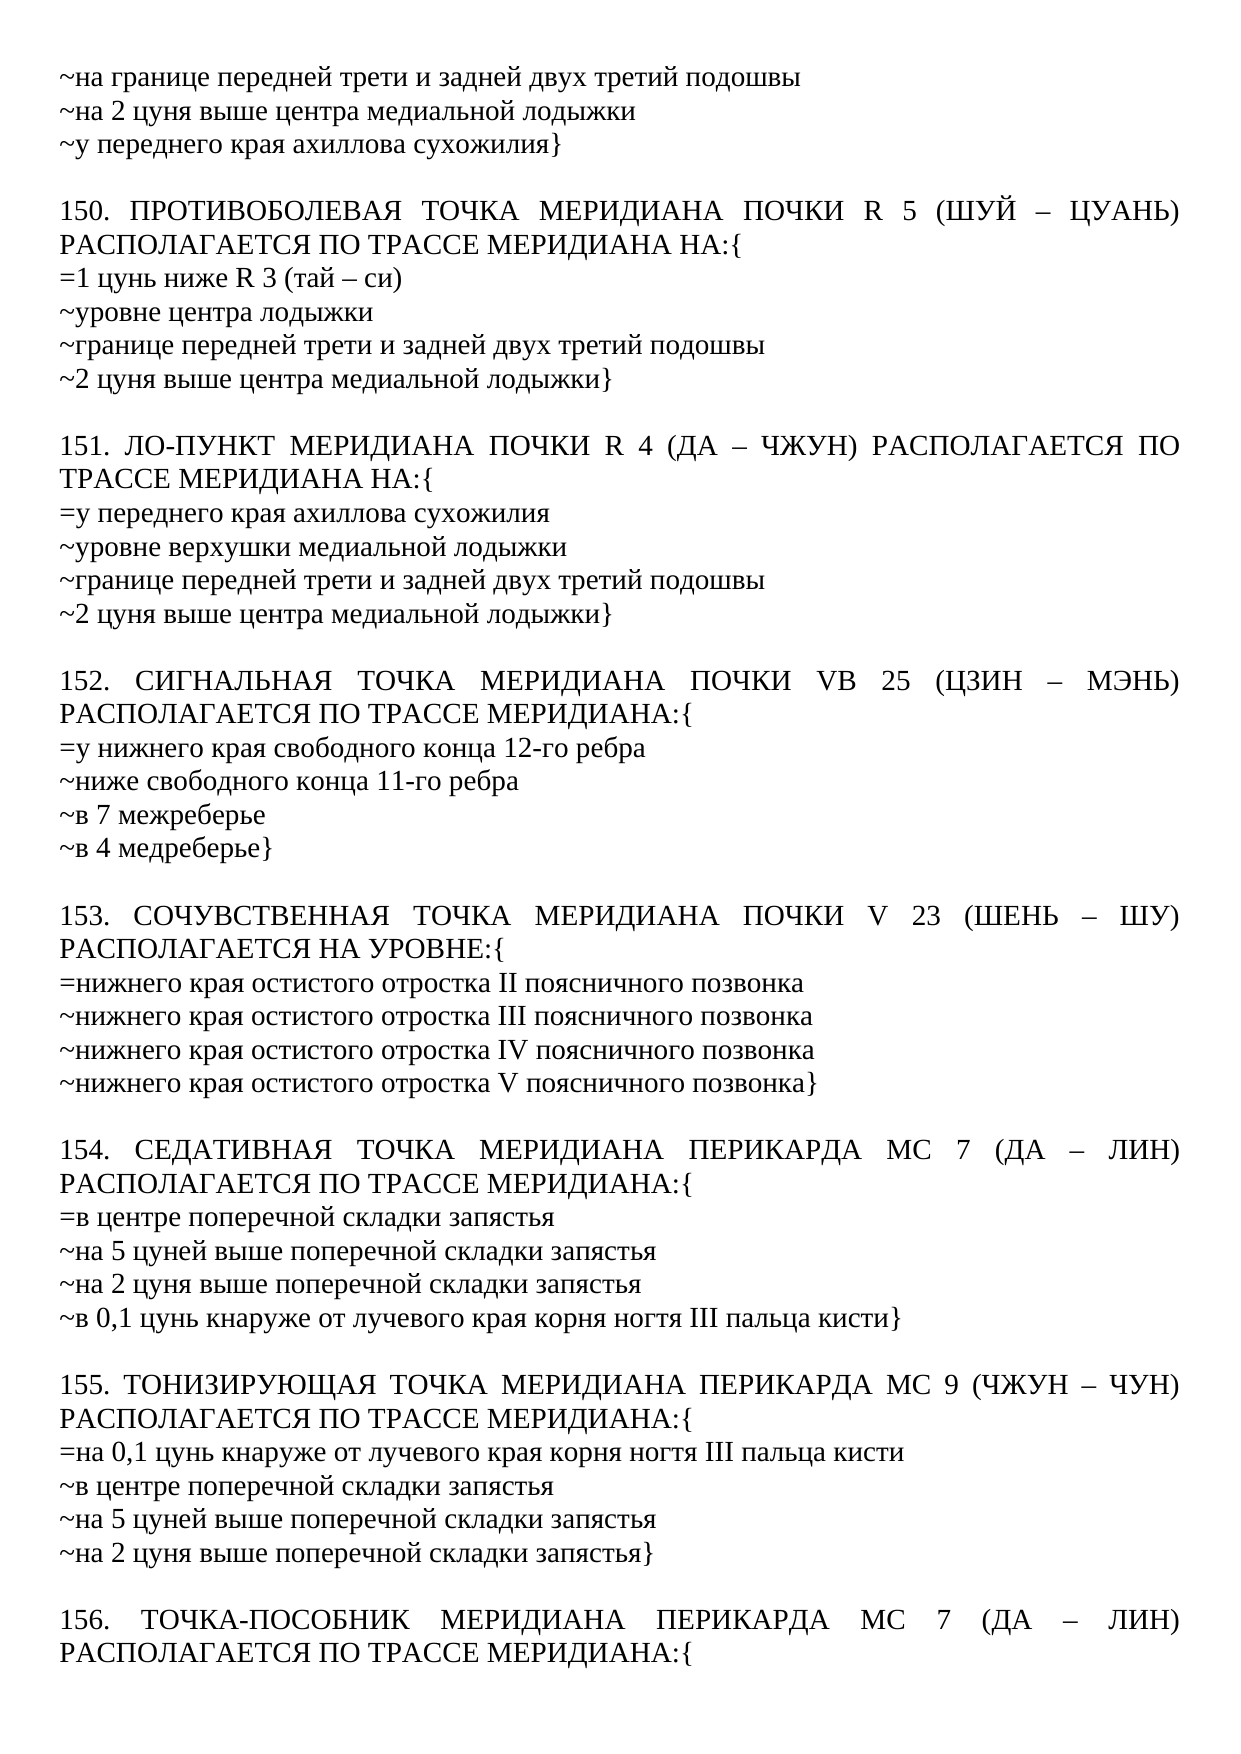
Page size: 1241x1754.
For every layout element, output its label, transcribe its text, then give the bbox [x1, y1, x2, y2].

text ~границе передней трети и задней двух третий подошвы [59, 327, 1181, 361]
text ~на 2 цуня выше центра медиальной лодыжки [59, 93, 1181, 126]
text ~в 0,1 цунь кнаруже от лучевого края корня ногтя III пальца кисти} [59, 1300, 1181, 1334]
text ~ниже свободного конца 11-го ребра [59, 763, 1181, 797]
text =1 цунь ниже R 3 (тай – си) [59, 260, 1181, 294]
text =на 0,1 цунь кнаруже от лучевого края корня ногтя III пальца кисти [59, 1434, 1181, 1468]
text 156. ТОЧКА-ПОСОБНИК МЕРИДИАНА ПЕРИКАРДА MC 7 (ДА – ЛИН) РАСПОЛАГАЕТСЯ ПО ТРАССЕ МЕРИДИАНА:{ [59, 1602, 1181, 1669]
text ~на 5 цуней выше поперечной складки запястья [59, 1233, 1181, 1267]
text =в центре поперечной складки запястья [59, 1199, 1181, 1233]
text ~в 7 межреберье [59, 797, 1181, 831]
text ~нижнего края остистого отростка IV поясничного позвонка [59, 1032, 1181, 1065]
text ~2 цуня выше центра медиальной лодыжки} [59, 596, 1181, 629]
text 154. СЕДАТИВНАЯ ТОЧКА МЕРИДИАНА ПЕРИКАРДА MC 7 (ДА – ЛИН) РАСПОЛАГАЕТСЯ ПО ТРАССЕ МЕРИДИАНА:{ [59, 1132, 1181, 1199]
text ~границе передней трети и задней двух третий подошвы [59, 562, 1181, 596]
text ~на 2 цуня выше поперечной складки запястья} [59, 1535, 1181, 1568]
text ~на 2 цуня выше поперечной складки запястья [59, 1267, 1181, 1300]
text ~в центре поперечной складки запястья [59, 1468, 1181, 1501]
text ~нижнего края остистого отростка III поясничного позвонка [59, 998, 1181, 1032]
text 153. СОЧУВСТВЕННАЯ ТОЧКА МЕРИДИАНА ПОЧКИ V 23 (ШЕНЬ – ШУ) РАСПОЛАГАЕТСЯ НА УРОВНЕ:{ [59, 898, 1181, 965]
text ~уровне верхушки медиальной лодыжки [59, 529, 1181, 562]
text ~в 4 медреберье} [59, 831, 1181, 864]
text =у переднего края ахиллова сухожилия [59, 495, 1181, 529]
text ~у переднего края ахиллова сухожилия} [59, 126, 1181, 160]
text =нижнего края остистого отростка II поясничного позвонка [59, 965, 1181, 998]
text ~уровне центра лодыжки [59, 294, 1181, 327]
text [59, 59, 1181, 93]
text =у нижнего края свободного конца 12-го ребра [59, 730, 1181, 763]
text 151. ЛО-ПУНКТ МЕРИДИАНА ПОЧКИ R 4 (ДА – ЧЖУН) РАСПОЛАГАЕТСЯ ПО ТРАССЕ МЕРИДИАНА НА:{ [59, 428, 1181, 495]
text 155. ТОНИЗИРУЮЩАЯ ТОЧКА МЕРИДИАНА ПЕРИКАРДА MC 9 (ЧЖУН – ЧУН) РАСПОЛАГАЕТСЯ ПО ТРАССЕ МЕРИДИАНА:{ [59, 1367, 1181, 1434]
text ~нижнего края остистого отростка V поясничного позвонка} [59, 1065, 1181, 1099]
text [59, 1501, 1181, 1535]
text 152. СИГНАЛЬНАЯ ТОЧКА МЕРИДИАНА ПОЧКИ VB 25 (ЦЗИН – МЭНЬ) РАСПОЛАГАЕТСЯ ПО ТРАССЕ МЕРИДИАНА:{ [59, 663, 1181, 730]
text ~2 цуня выше центра медиальной лодыжки} [59, 361, 1181, 394]
text 150. ПРОТИВОБОЛЕВАЯ ТОЧКА МЕРИДИАНА ПОЧКИ R 5 (ШУЙ – ЦУАНЬ) РАСПОЛАГАЕТСЯ ПО ТРАССЕ МЕРИДИАНА НА:{ [59, 193, 1181, 260]
